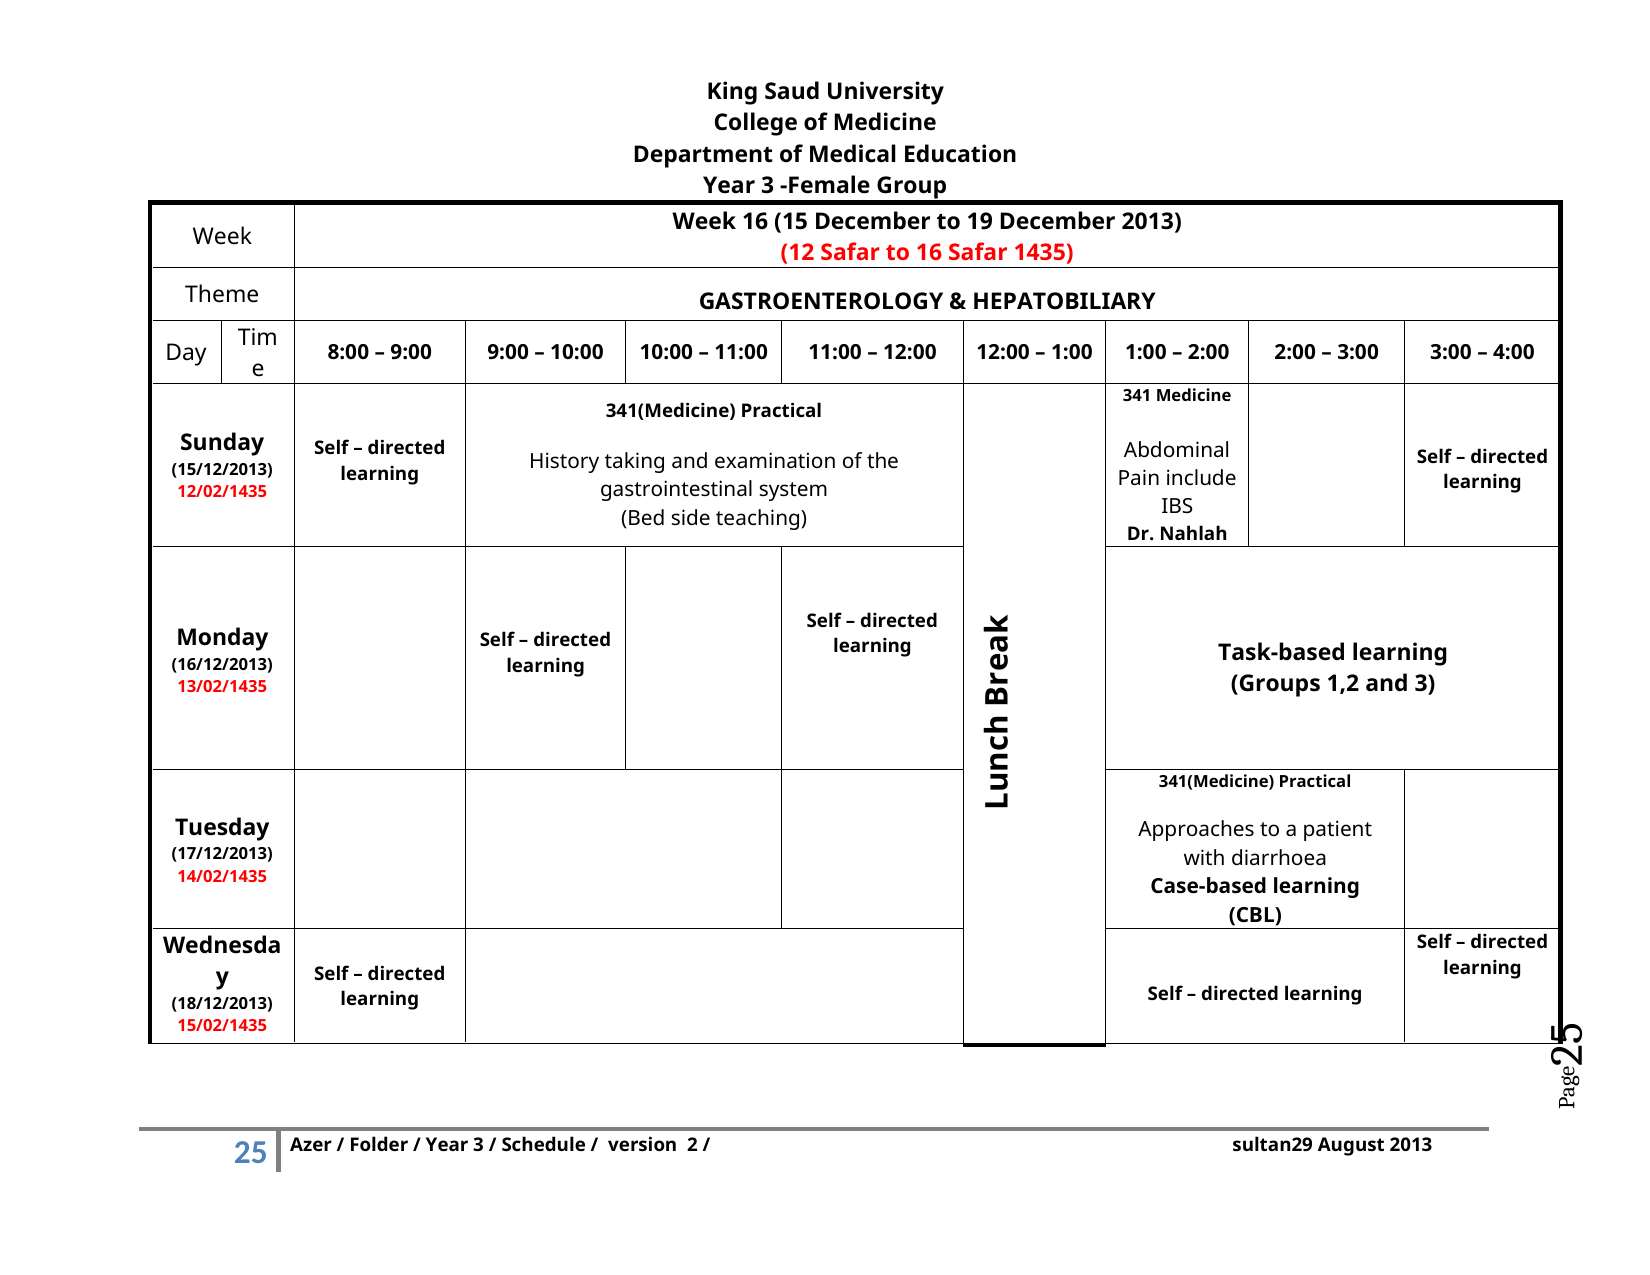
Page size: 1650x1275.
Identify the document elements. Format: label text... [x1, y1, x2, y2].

table_cell 12:00 – 1:00 [964, 321, 1105, 383]
table_cell Tuesday (17/12/2013) 14/02/1435 [152, 770, 294, 928]
table_cell Time [222, 321, 294, 383]
table_header Week 16 (15 December to 19 December 2013) (12 Safar to 16 Safar 1435) [295, 205, 1558, 267]
table_cell [295, 770, 465, 928]
table_cell Monday (16/12/2013) 13/02/1435 [152, 547, 294, 769]
table_cell 11:00 – 12:00 [782, 321, 963, 383]
table_cell [1405, 770, 1558, 928]
table_cell GASTROENTEROLOGY & HEPATOBILIARY [295, 268, 1558, 320]
table_cell 341(Medicine) Practical Approaches to a patient with diarrhoea Case-based learning (CBL) [1106, 770, 1404, 928]
table_cell Task-based learning (Groups 1,2 and 3) [1106, 547, 1558, 769]
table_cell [1405, 929, 1558, 1042]
table_header Week [152, 205, 294, 267]
table_cell 3:00 – 4:00 [1405, 321, 1558, 383]
table_cell Lunch Break [964, 384, 1105, 1042]
table_cell Self – directed learning [466, 547, 625, 769]
table_cell 8:00 – 9:00 [295, 321, 465, 383]
table_cell Sunday (15/12/2013) 12/02/1435 [152, 384, 294, 546]
table_cell 341 Medicine Abdominal Pain include IBS Dr. Nahlah [1106, 384, 1248, 546]
table_cell Self – directed learning [295, 929, 465, 1042]
table_cell Self – directed learning [782, 547, 963, 769]
table_cell Self – directed learning [1405, 384, 1558, 546]
table_cell Wednesday (18/12/2013) 15/02/1435 [152, 929, 294, 1042]
table_cell [1249, 384, 1404, 546]
table_cell 2:00 – 3:00 [1249, 321, 1404, 383]
table_cell Self – directed learning [1106, 929, 1404, 1042]
table_cell Day [152, 321, 221, 383]
table_cell 341(Medicine) Practical History taking and examination of the gastrointestinal system (Bed side teaching) [466, 384, 963, 546]
table_cell [466, 770, 781, 928]
table_cell 1:00 – 2:00 [1106, 321, 1248, 383]
table_cell [626, 547, 781, 769]
table_cell [466, 929, 963, 1042]
table_cell [295, 547, 465, 769]
table_cell Self – directed learning [295, 384, 465, 546]
table_cell Theme [152, 268, 294, 320]
table_cell 9:00 – 10:00 [466, 321, 625, 383]
table_cell 10:00 – 11:00 [626, 321, 781, 383]
table_cell [782, 770, 963, 928]
